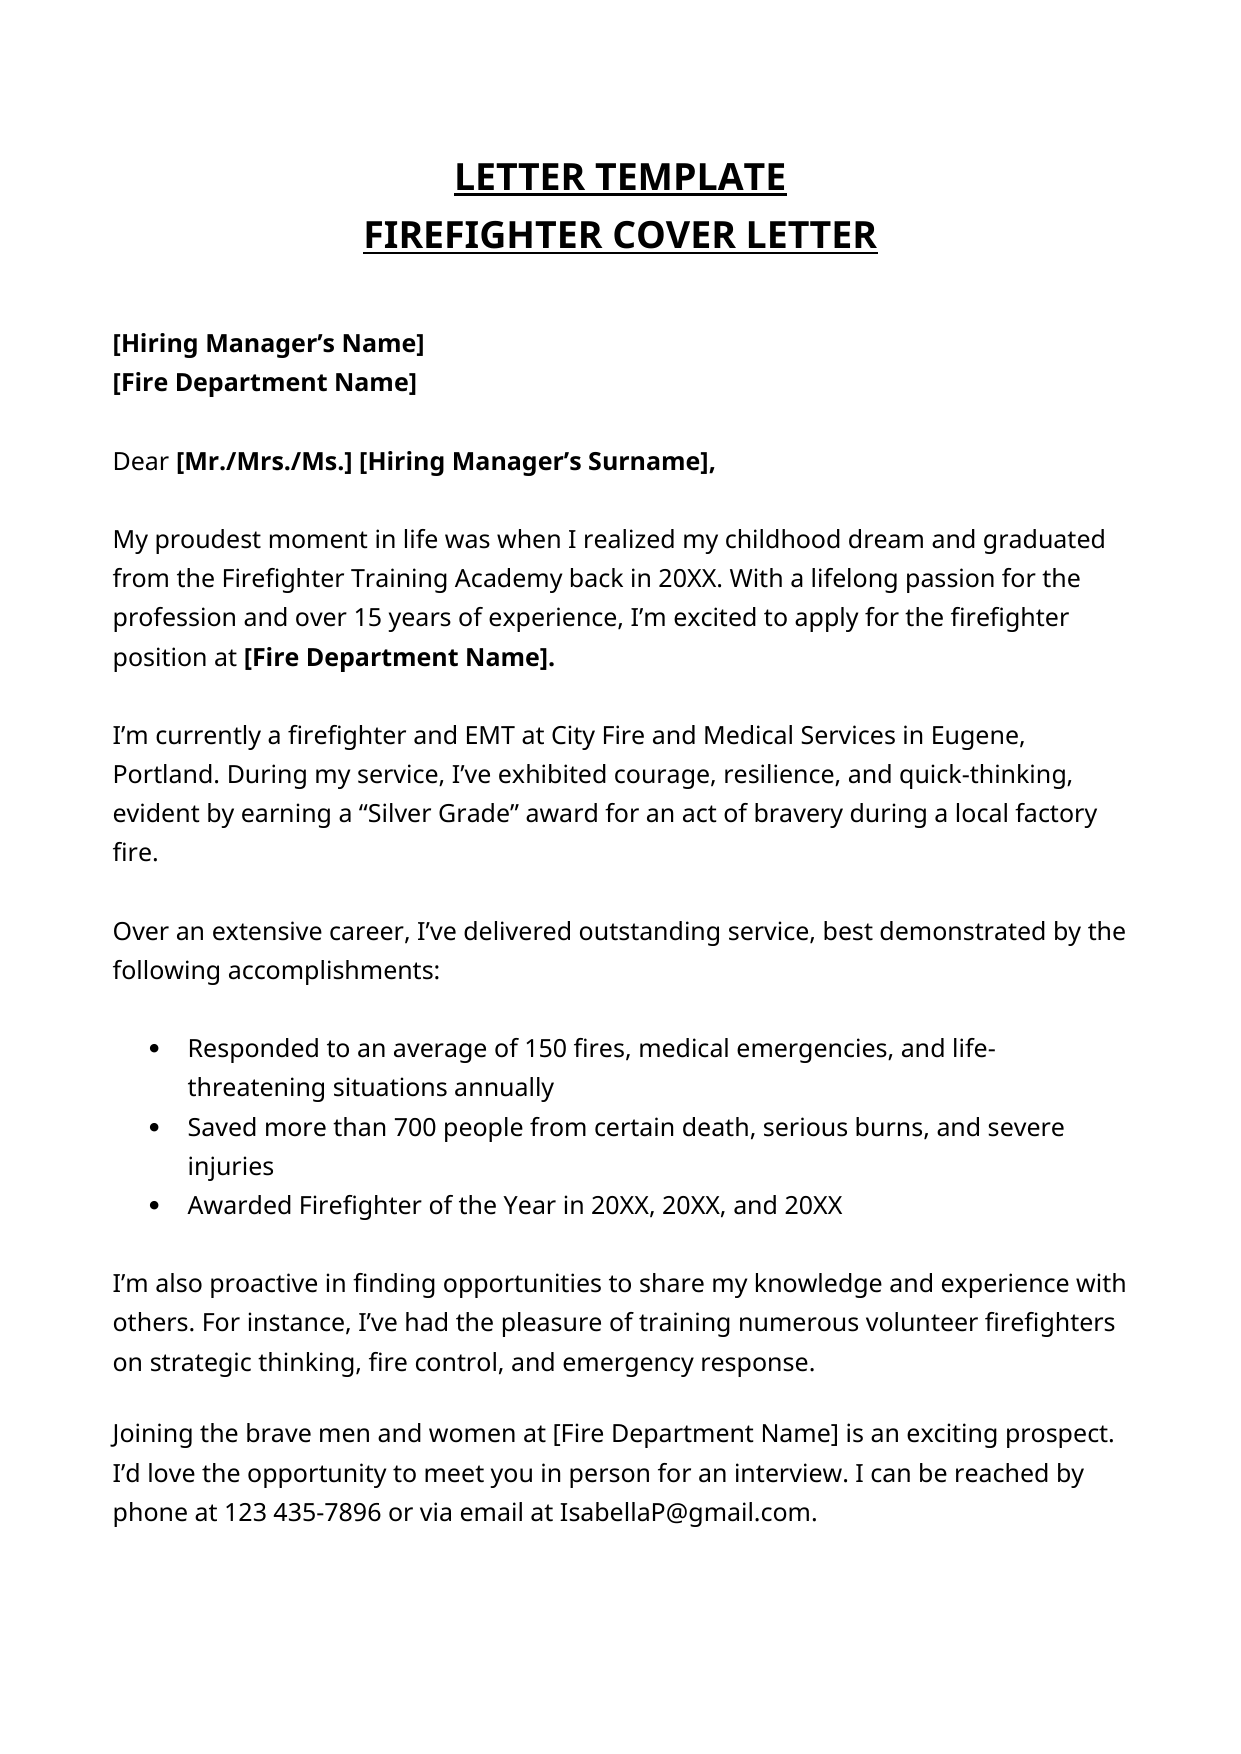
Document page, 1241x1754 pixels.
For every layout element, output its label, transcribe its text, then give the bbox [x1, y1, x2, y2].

list Responded to an average of 150 fires, medical emergencies, and life-threatening situations annually [150, 1031, 1128, 1104]
text LETTER TEMPLATE [112, 150, 1128, 201]
text Over an extensive career, I’ve delivered outstanding service, best demonstrated by the following accomplishments: [112, 913, 1128, 987]
text Dear [Mr./Mrs./Ms.] [Hiring Manager’s Surname], [112, 443, 1128, 477]
list Saved more than 700 people from certain death, serious burns, and severe injuries [150, 1109, 1128, 1182]
list Awarded Firefighter of the Year in 20XX, 20XX, and 20XX [150, 1188, 1128, 1222]
text [Hiring Manager’s Name] [112, 326, 1128, 360]
text I’m also proactive in finding opportunities to share my knowledge and experience with others. For instance, I’ve had the pleasure of training numerous volunteer firefighters on strategic thinking, fire control, and emergency response. [112, 1266, 1128, 1378]
text Joining the brave men and women at [Fire Department Name] is an exciting prospect. I’d love the opportunity to meet you in person for an interview. I can be reached by phone at 123 435-7896 or via email at IsabellaP@gmail.com. [112, 1416, 1128, 1528]
text I’m currently a firefighter and EMT at City Fire and Medical Services in Eugene, Portland. During my service, I’ve exhibited courage, resilience, and quick-thinking, evident by earning a “Silver Grade” award for an act of bravery during a local factory fire. [112, 718, 1128, 869]
text [Fire Department Name] [112, 365, 1128, 399]
text My proudest moment in life was when I realized my childhood dream and graduated from the Firefighter Training Academy back in 20XX. With a lifelong passion for the profession and over 15 years of experience, I’m excited to apply for the firefighter position at [Fire Department Name]. [112, 522, 1128, 673]
text FIREFIGHTER COVER LETTER [112, 209, 1128, 260]
